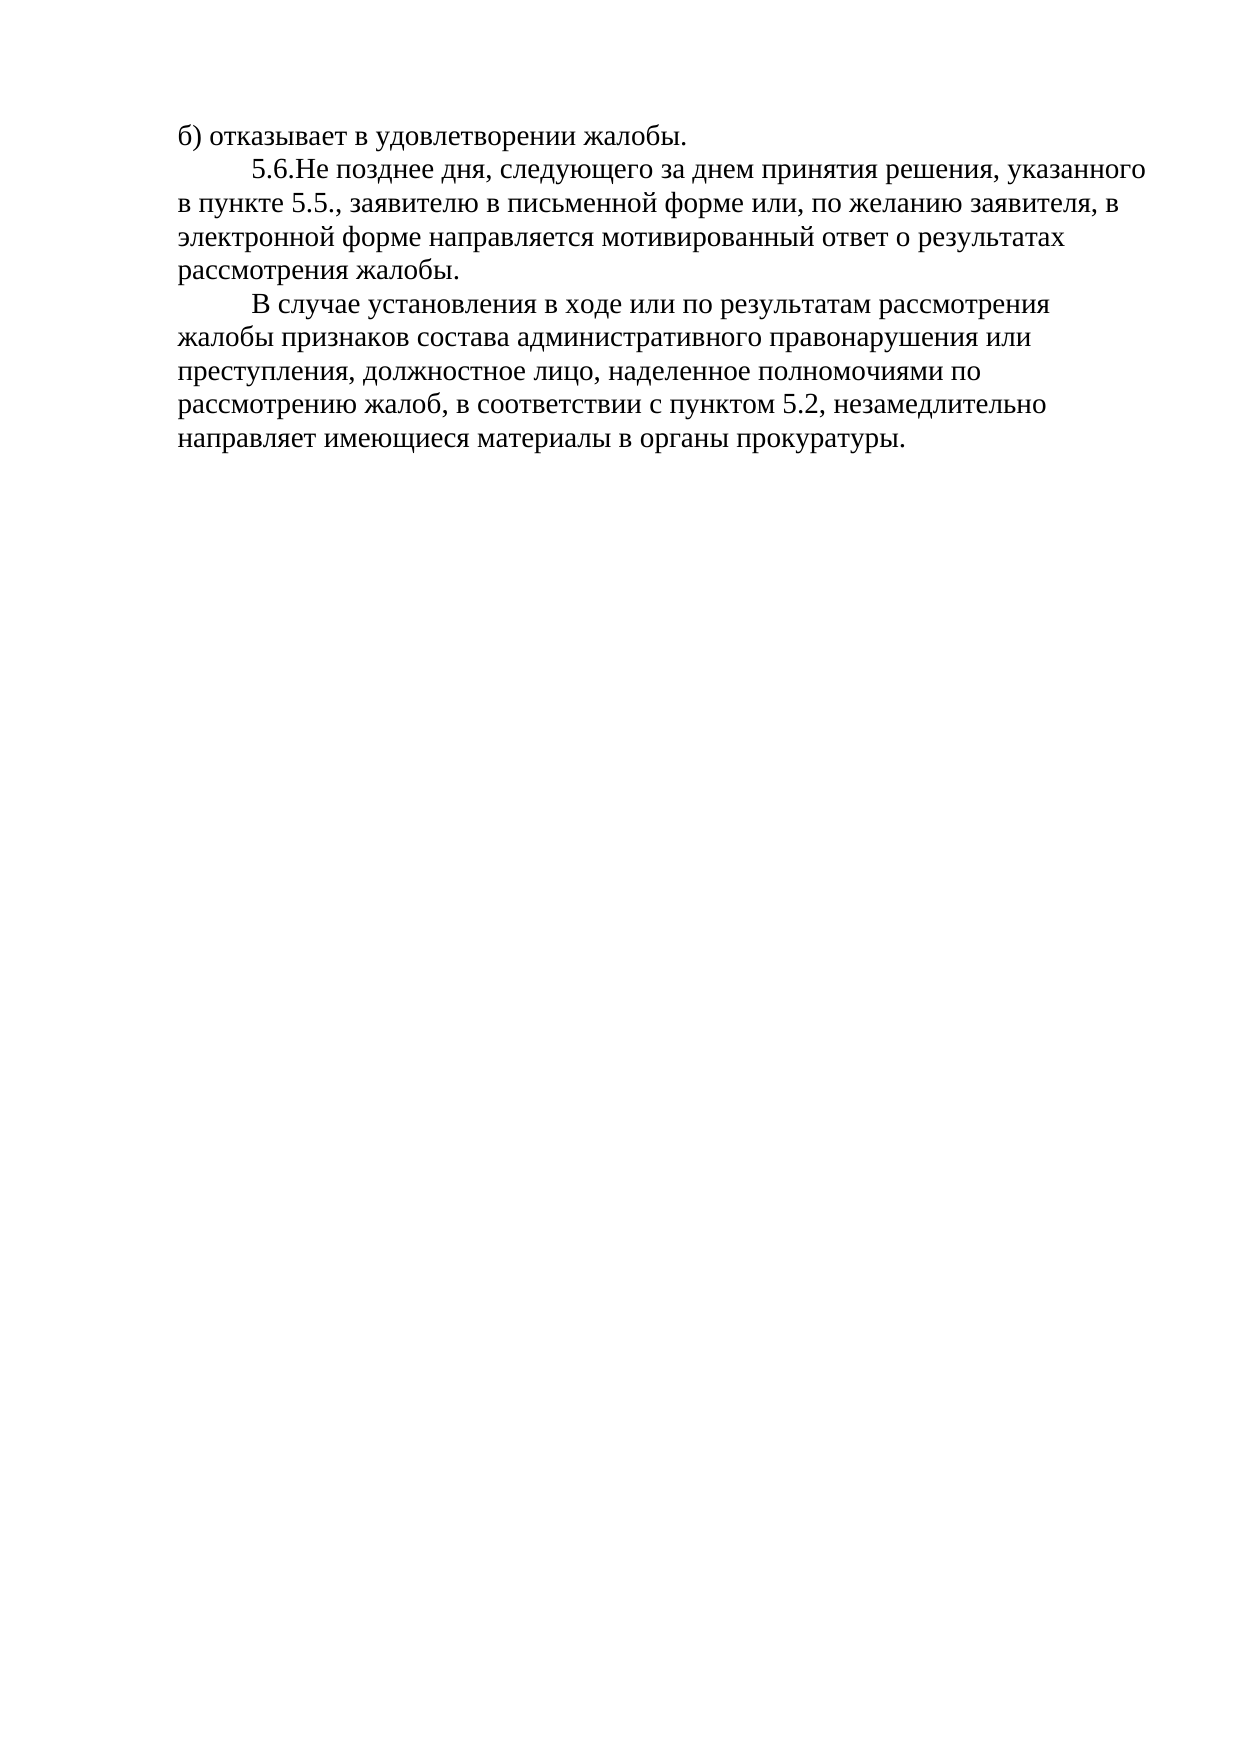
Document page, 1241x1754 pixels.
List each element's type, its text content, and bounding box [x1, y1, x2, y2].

text б) отказывает в удовлетворении жалобы. [177, 118, 1152, 152]
text В случае установления в ходе или по результатам рассмотрения жалобы признаков состава административного правонарушения или преступления, должностное лицо, наделенное полномочиями по рассмотрению жалоб, в соответствии с пунктом 5.2, незамедлительно направляет имеющиеся материалы в органы прокуратуры. [177, 286, 1152, 453]
text 5.6.Не позднее дня, следующего за днем принятия решения, указанного в пункте 5.5., заявителю в письменной форме или, по желанию заявителя, в электронной форме направляется мотивированный ответ о результатах рассмотрения жалобы. [177, 152, 1152, 286]
